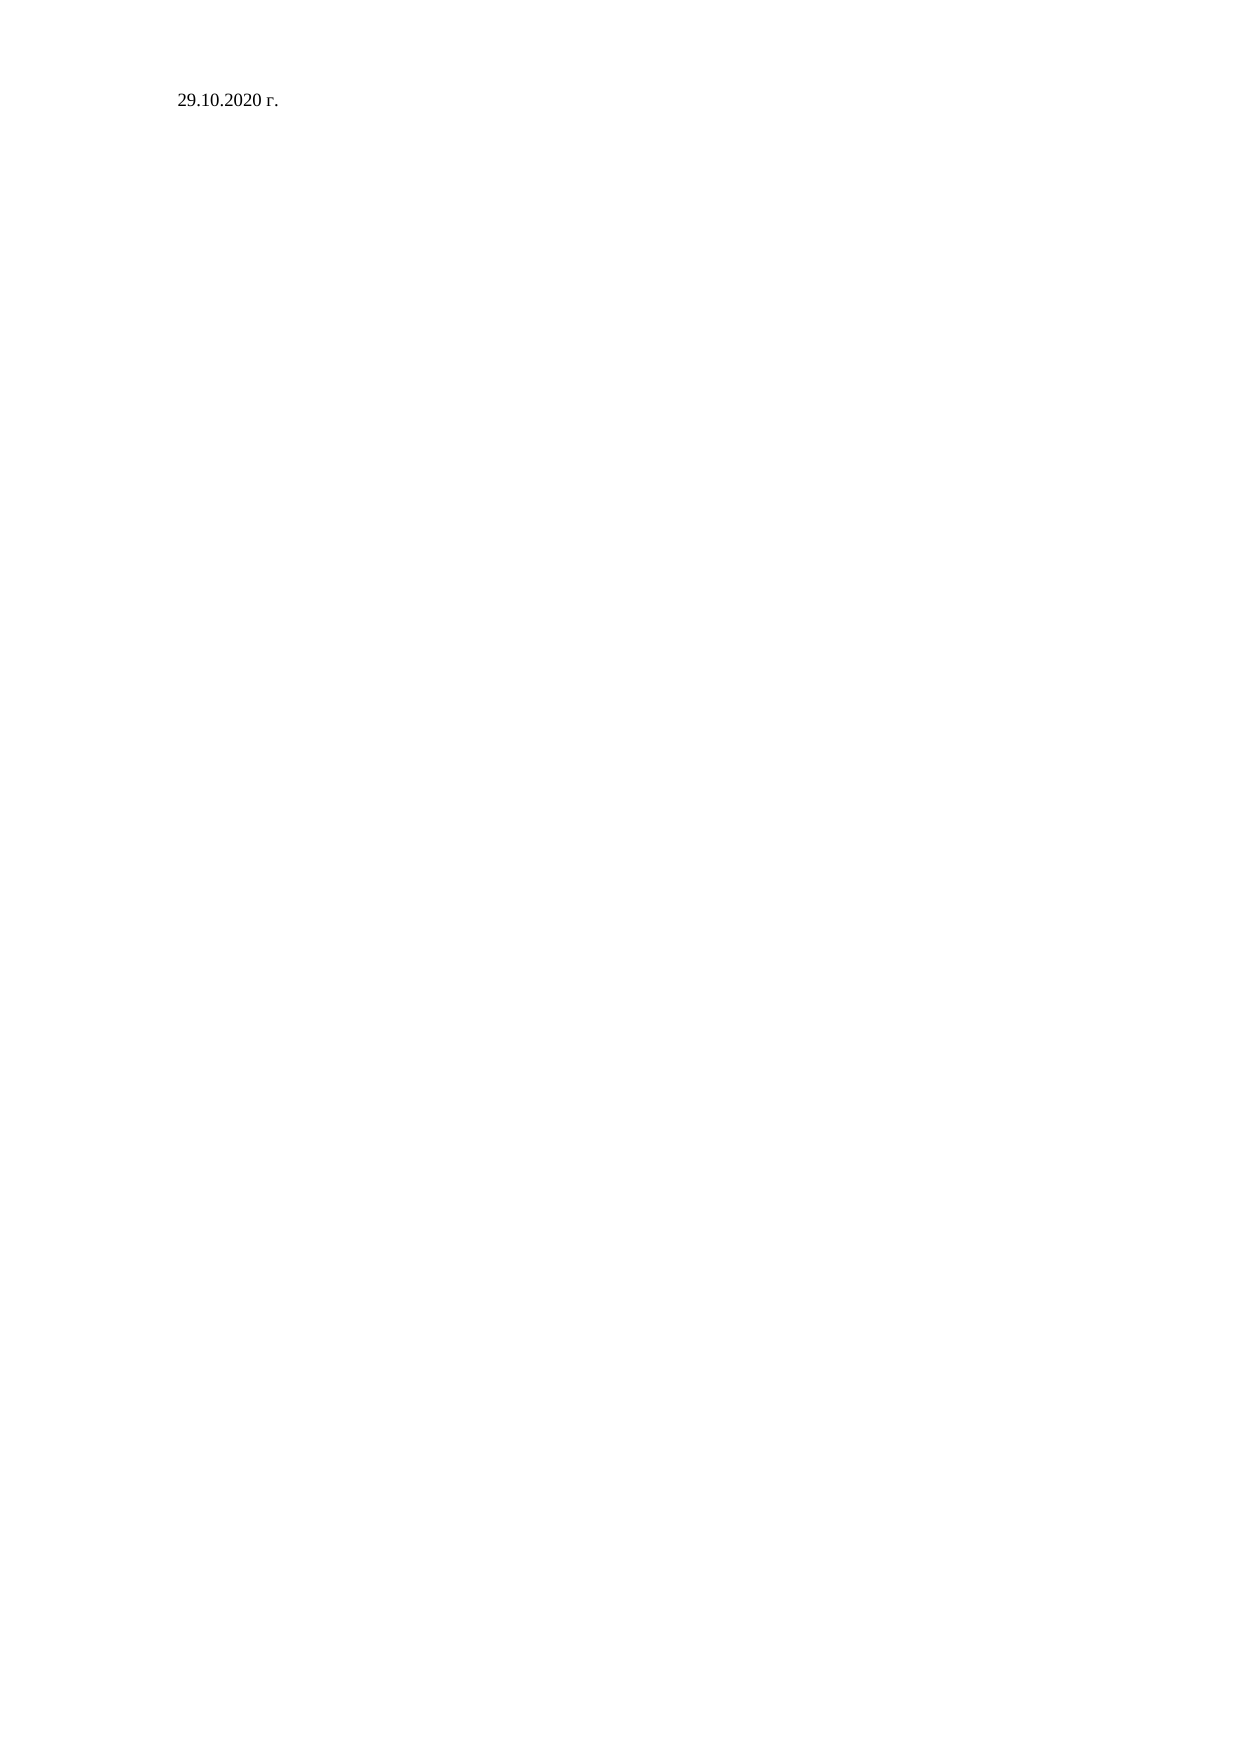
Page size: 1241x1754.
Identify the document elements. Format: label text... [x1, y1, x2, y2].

text 29.10.2020 г. [177, 89, 1152, 110]
